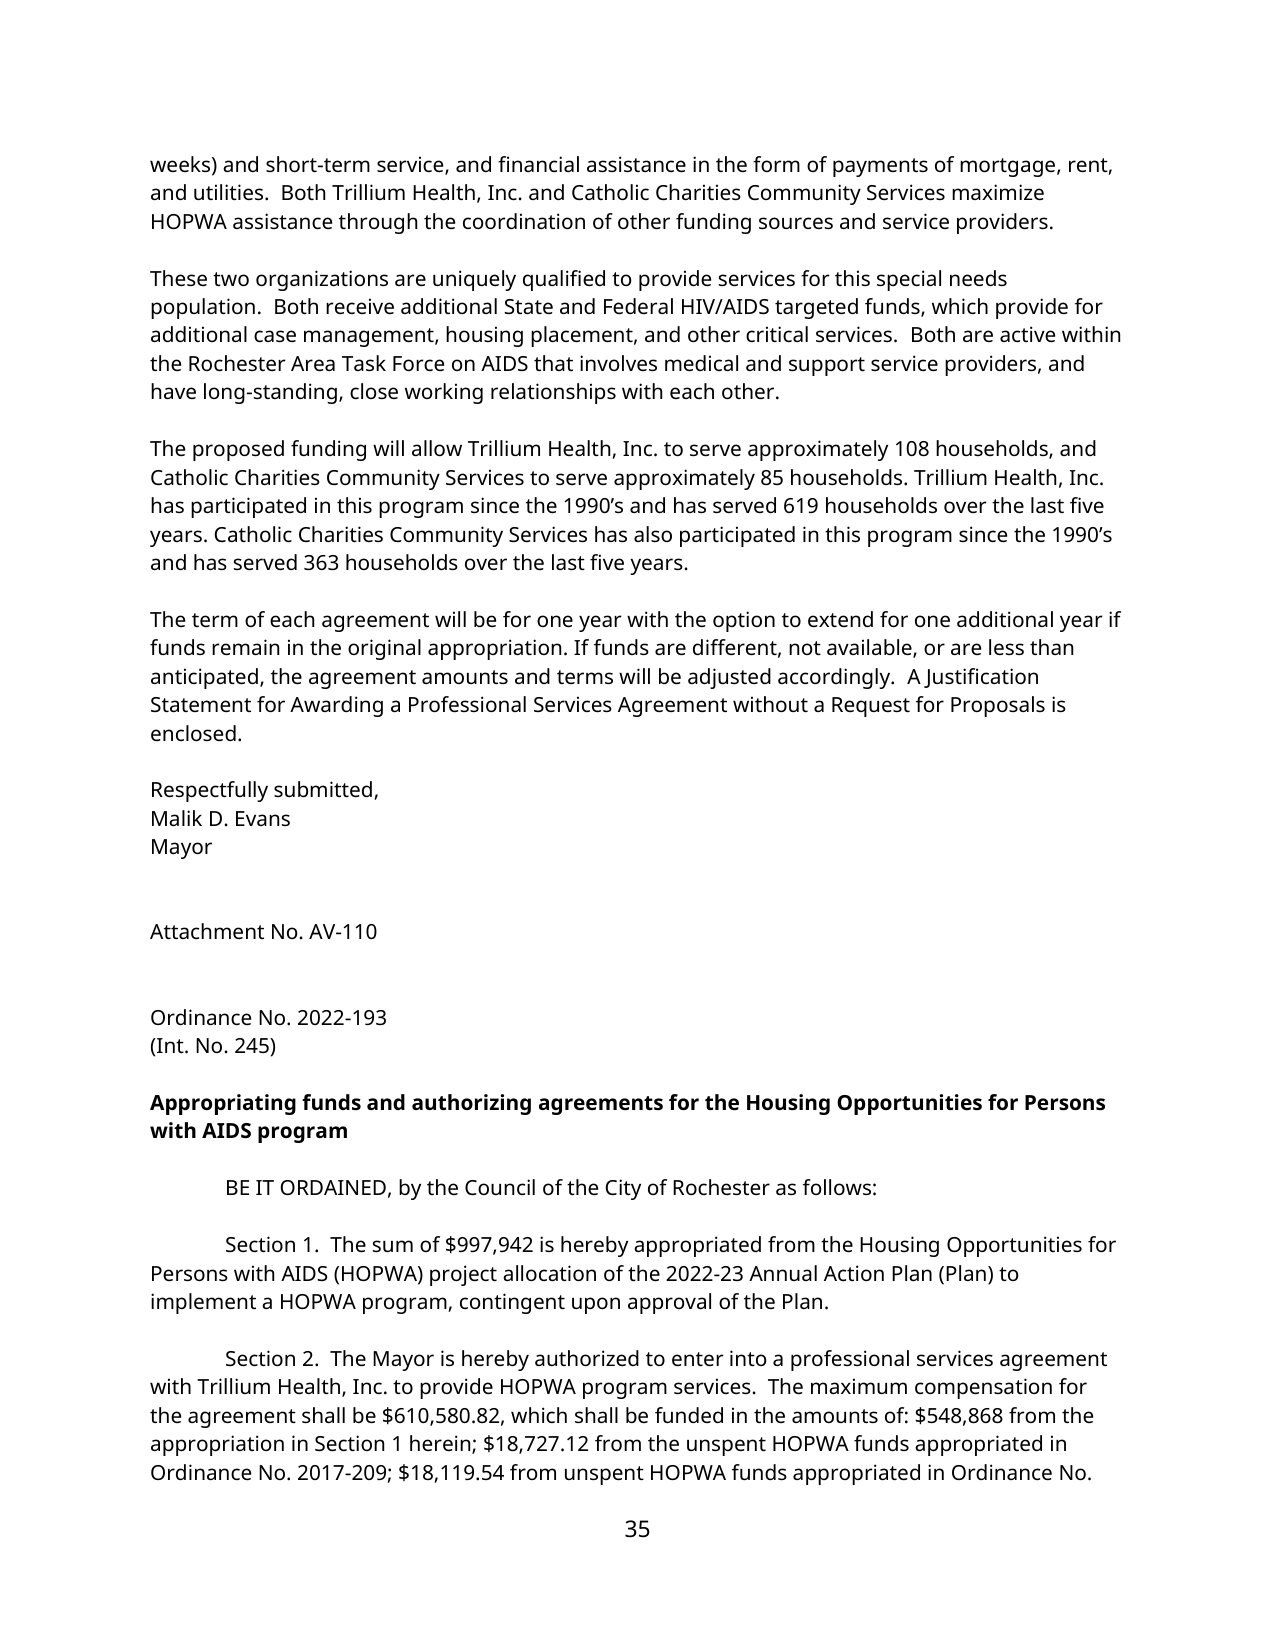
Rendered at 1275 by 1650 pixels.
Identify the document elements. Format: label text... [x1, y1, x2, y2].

text The proposed funding will allow Trillium Health, Inc. to serve approximately 108 households, and Catholic Charities Community Services to serve approximately 85 households. Trillium Health, Inc. has participated in this program since the 1990’s and has served 619 households over the last five years. Catholic Charities Community Services has also participated in this program since the 1990’s and has served 363 households over the last five years. [150, 434, 1125, 577]
text Ordinance No. 2022-193 [150, 1003, 1125, 1031]
text Mayor [150, 832, 1125, 861]
text The term of each agreement will be for one year with the option to extend for one additional year if funds remain in the original appropriation. If funds are different, not available, or are less than anticipated, the agreement amounts and terms will be adjusted accordingly. A Justification Statement for Awarding a Professional Services Agreement without a Request for Proposals is enclosed. [150, 605, 1125, 747]
text Malik D. Evans [150, 804, 1125, 832]
text (Int. No. 245) [150, 1031, 1125, 1059]
text Attachment No. AV-110 [150, 917, 1125, 946]
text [150, 1344, 1125, 1486]
text BE IT ORDAINED, by the Council of the City of Rochester as follows: [150, 1173, 1125, 1202]
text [150, 150, 1125, 235]
text Section 1. The sum of $997,942 is hereby appropriated from the Housing Opportunities for Persons with AIDS (HOPWA) project allocation of the 2022-23 Annual Action Plan (Plan) to implement a HOPWA program, contingent upon approval of the Plan. [150, 1230, 1125, 1316]
text Appropriating funds and authorizing agreements for the Housing Opportunities for Persons with AIDS program [150, 1088, 1125, 1145]
text Respectfully submitted, [150, 776, 1125, 804]
text These two organizations are uniquely qualified to provide services for this special needs population. Both receive additional State and Federal HIV/AIDS targeted funds, which provide for additional case management, housing placement, and other critical services. Both are active within the Rochester Area Task Force on AIDS that involves medical and support service providers, and have long-standing, close working relationships with each other. [150, 264, 1125, 406]
